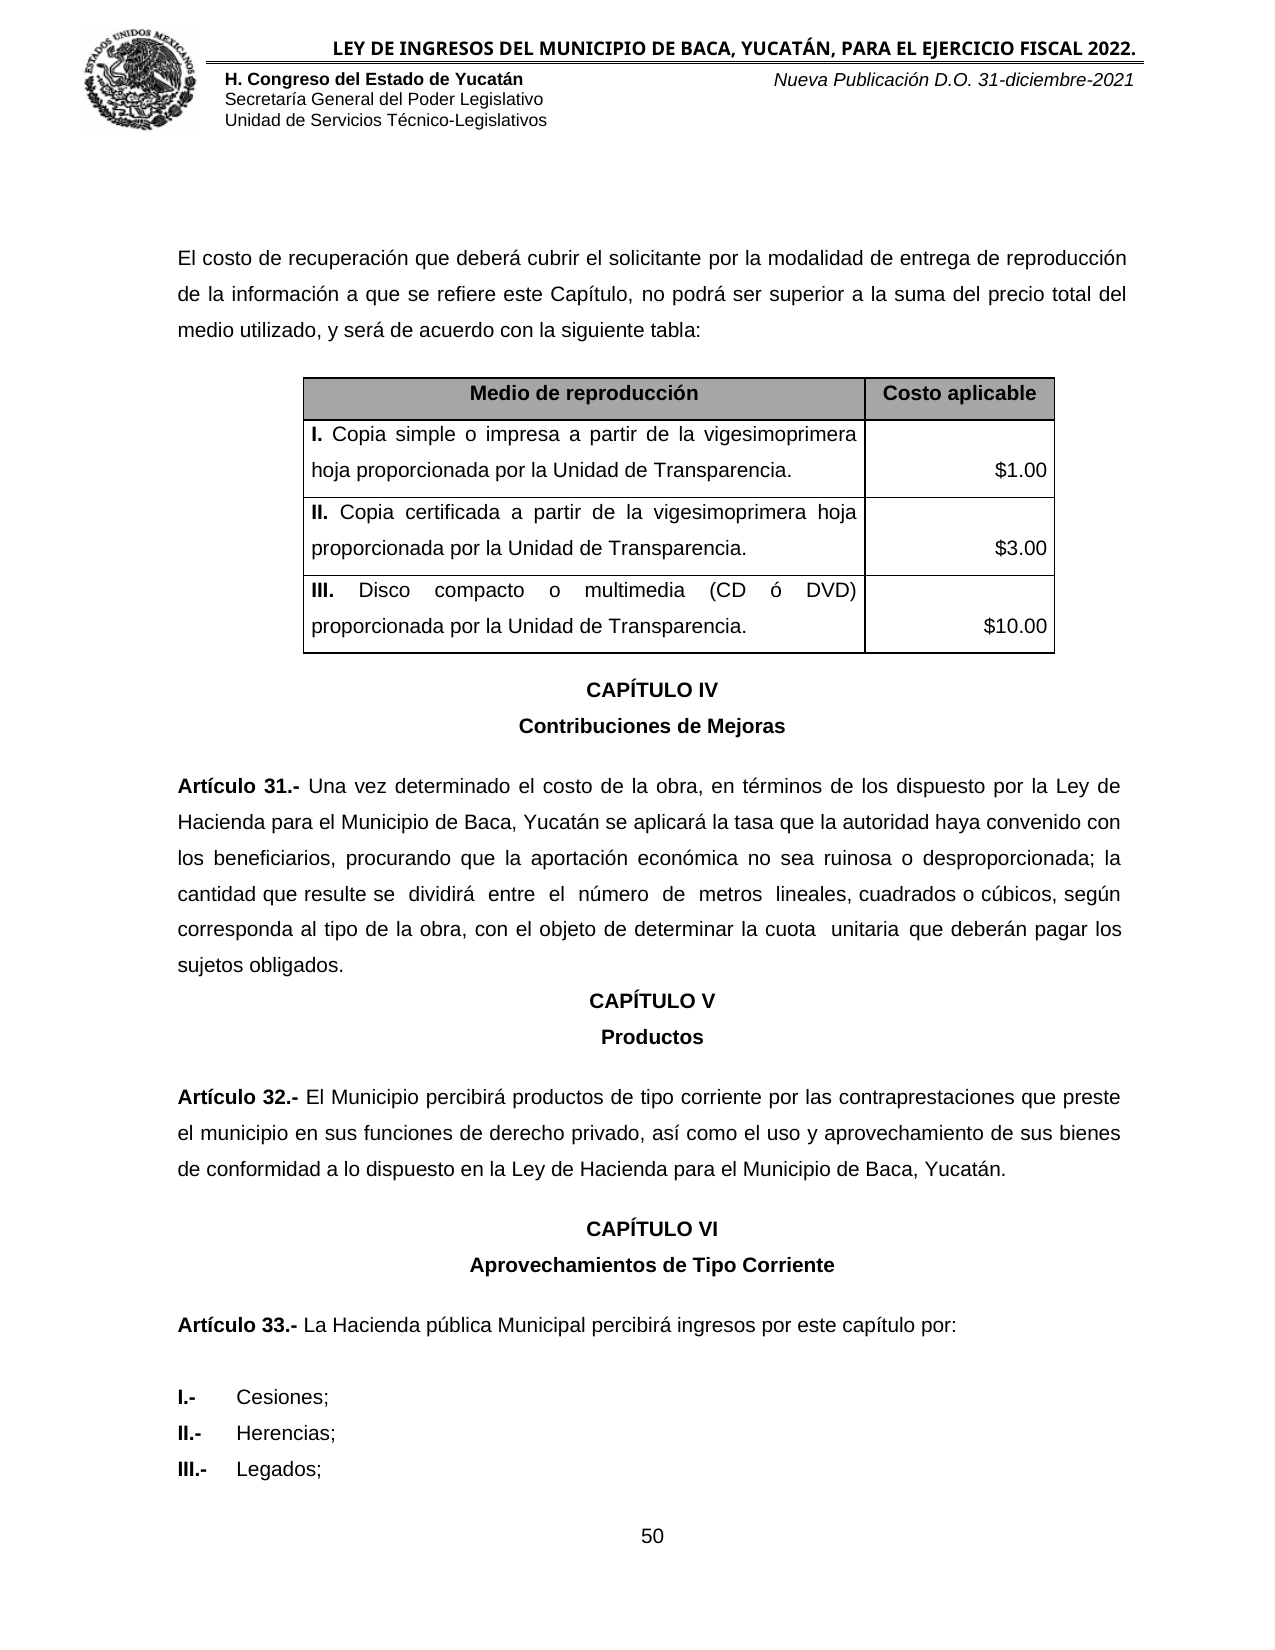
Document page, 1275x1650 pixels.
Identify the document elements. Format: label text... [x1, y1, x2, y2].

list Cesiones; [177, 1384, 1127, 1408]
table_cell $10.00 [866, 576, 1054, 652]
subtitle CAPÍTULO VI [177, 1217, 1127, 1241]
text Artículo 31.- Una vez determinado el costo de la obra, en términos de los dispuesto por la Ley de Hacienda para el Municipio de Baca, Yucatán se aplicará la tasa que la autoridad haya convenido con los beneficiarios, procurando que la aportación económica no sea ruinosa o desproporcionada; la cantidad que resulte se dividirá entre el número de metros lineales, cuadrados o cúbicos, según corresponda al tipo de la obra, con el objeto de determinar la cuota unitaria que deberán pagar los sujetos obligados. [177, 773, 1122, 977]
list Herencias; [177, 1420, 1127, 1444]
text Artículo 33.- La Hacienda pública Municipal percibirá ingresos por este capítulo por: [177, 1313, 1127, 1337]
text Contribuciones de Mejoras [177, 714, 1127, 738]
table_header Medio de reproducción [304, 379, 864, 419]
text El costo de recuperación que deberá cubrir el solicitante por la modalidad de entrega de reproducción de la información a que se refiere este Capítulo, no podrá ser superior a la suma del precio total del medio utilizado, y será de acuerdo con la siguiente tabla: [177, 246, 1127, 341]
text Artículo 32.- El Municipio percibirá productos de tipo corriente por las contraprestaciones que preste el municipio en sus funciones de derecho privado, así como el uso y aprovechamiento de sus bienes de conformidad a lo dispuesto en la Ley de Hacienda para el Municipio de Baca, Yucatán. [177, 1085, 1122, 1181]
subtitle CAPÍTULO V [177, 989, 1127, 1013]
table_cell II. Copia certificada a partir de la vigesimoprimera hoja proporcionada por la Unidad de Transparencia. [304, 498, 864, 574]
table_cell $3.00 [866, 498, 1054, 574]
subtitle CAPÍTULO IV [177, 678, 1127, 702]
text Productos [177, 1025, 1127, 1049]
table_cell I. Copia simple o impresa a partir de la vigesimoprimera hoja proporcionada por la Unidad de Transparencia. [304, 421, 864, 497]
text Aprovechamientos de Tipo Corriente [177, 1253, 1127, 1277]
table_cell III. Disco compacto o multimedia (CD ó DVD) proporcionada por la Unidad de Transparencia. [304, 576, 864, 652]
list Legados; [177, 1456, 1127, 1480]
table_header Costo aplicable [866, 379, 1054, 419]
table_cell $1.00 [866, 421, 1054, 497]
